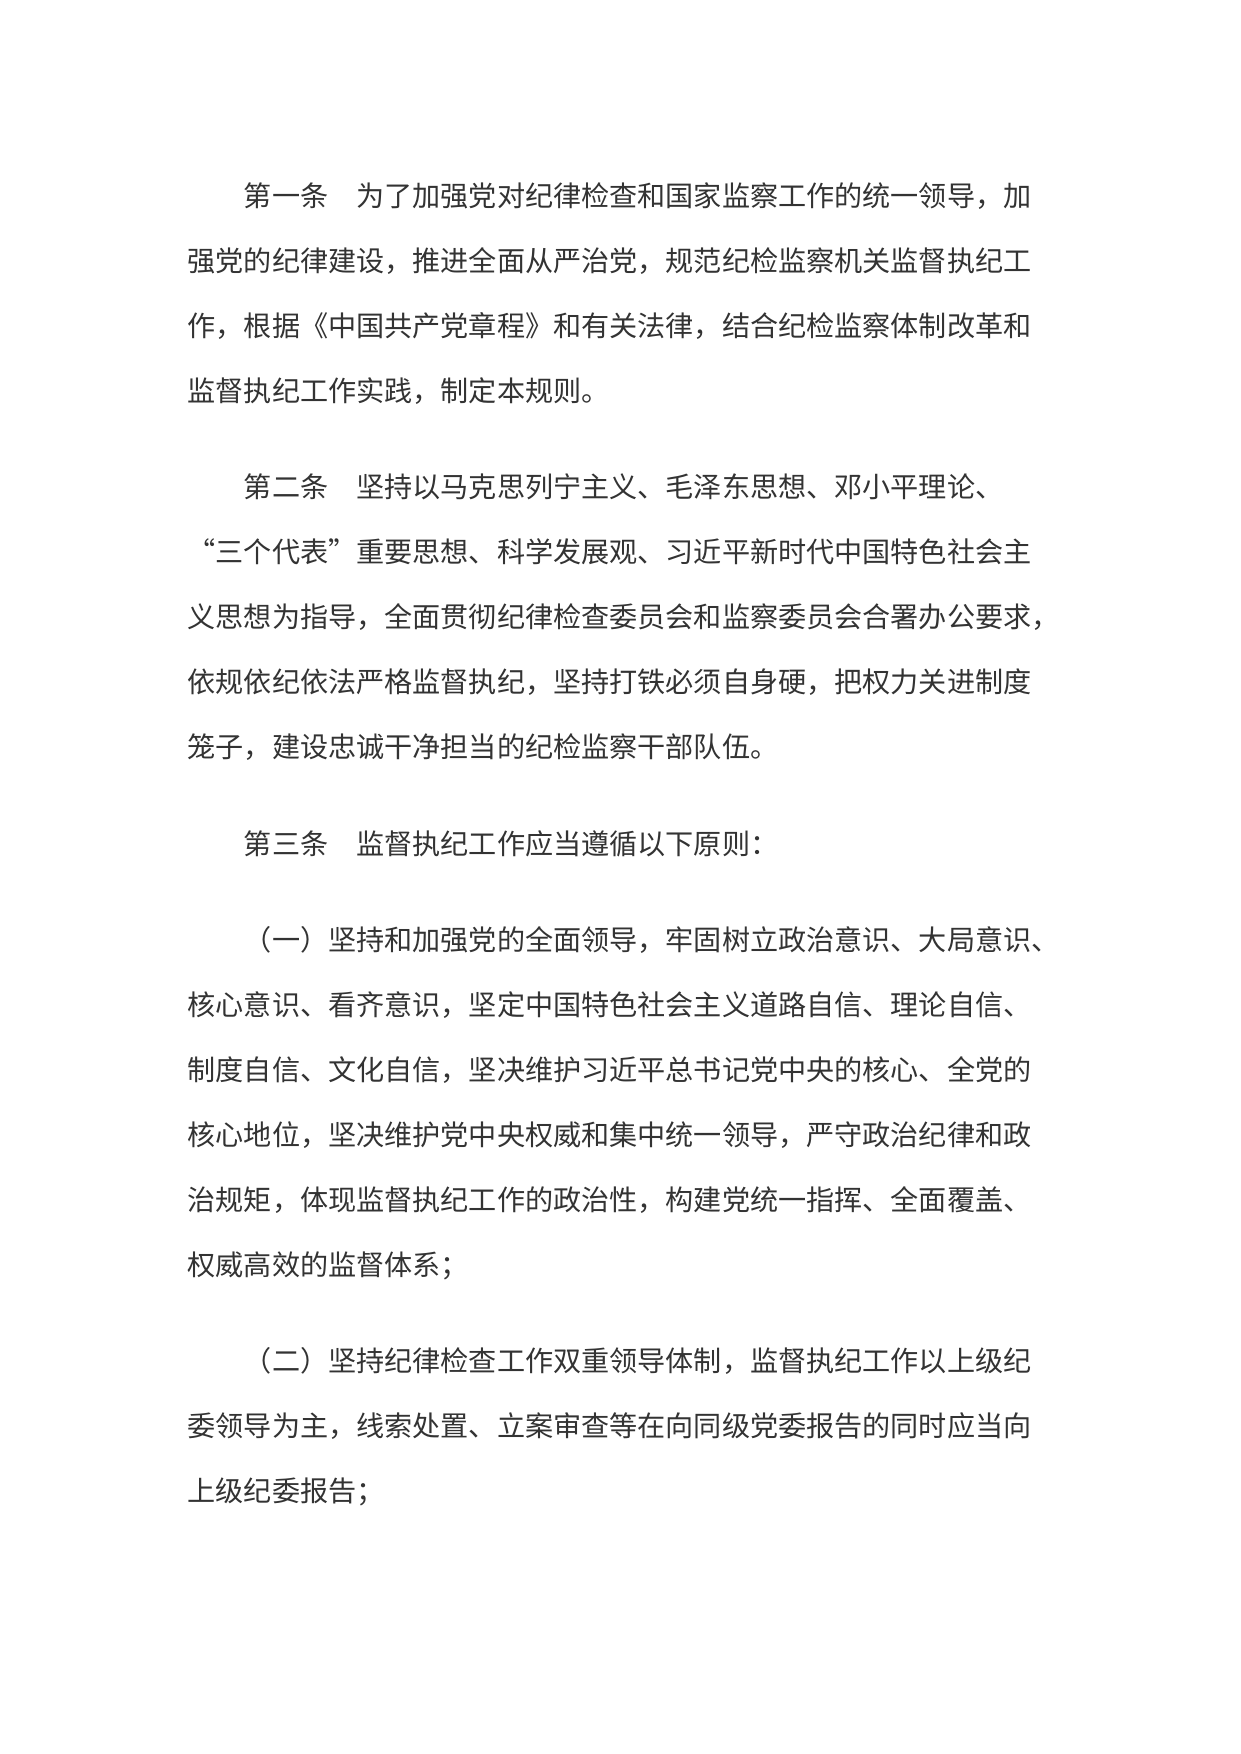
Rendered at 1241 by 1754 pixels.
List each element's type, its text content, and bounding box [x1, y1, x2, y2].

text （一）坚持和加强党的全面领导，牢固树立政治意识、大局意识、核心意识、看齐意识，坚定中国特色社会主义道路自信、理论自信、制度自信、文化自信，坚决维护习近平总书记党中央的核心、全党的核心地位，坚决维护党中央权威和集中统一领导，严守政治纪律和政治规矩，体现监督执纪工作的政治性，构建党统一指挥、全面覆盖、权威高效的监督体系； [187, 906, 1053, 1296]
text 第一条 为了加强党对纪律检查和国家监察工作的统一领导，加强党的纪律建设，推进全面从严治党，规范纪检监察机关监督执纪工作，根据《中国共产党章程》和有关法律，结合纪检监察体制改革和监督执纪工作实践，制定本规则。 [187, 162, 1053, 422]
text 第三条 监督执纪工作应当遵循以下原则： [187, 809, 1053, 874]
text 第二条 坚持以马克思列宁主义、毛泽东思想、邓小平理论、“三个代表”重要思想、科学发展观、习近平新时代中国特色社会主义思想为指导，全面贯彻纪律检查委员会和监察委员会合署办公要求，依规依纪依法严格监督执纪，坚持打铁必须自身硬，把权力关进制度笼子，建设忠诚干净担当的纪检监察干部队伍。 [187, 453, 1053, 778]
text （二）坚持纪律检查工作双重领导体制，监督执纪工作以上级纪委领导为主，线索处置、立案审查等在向同级党委报告的同时应当向上级纪委报告； [187, 1327, 1053, 1522]
